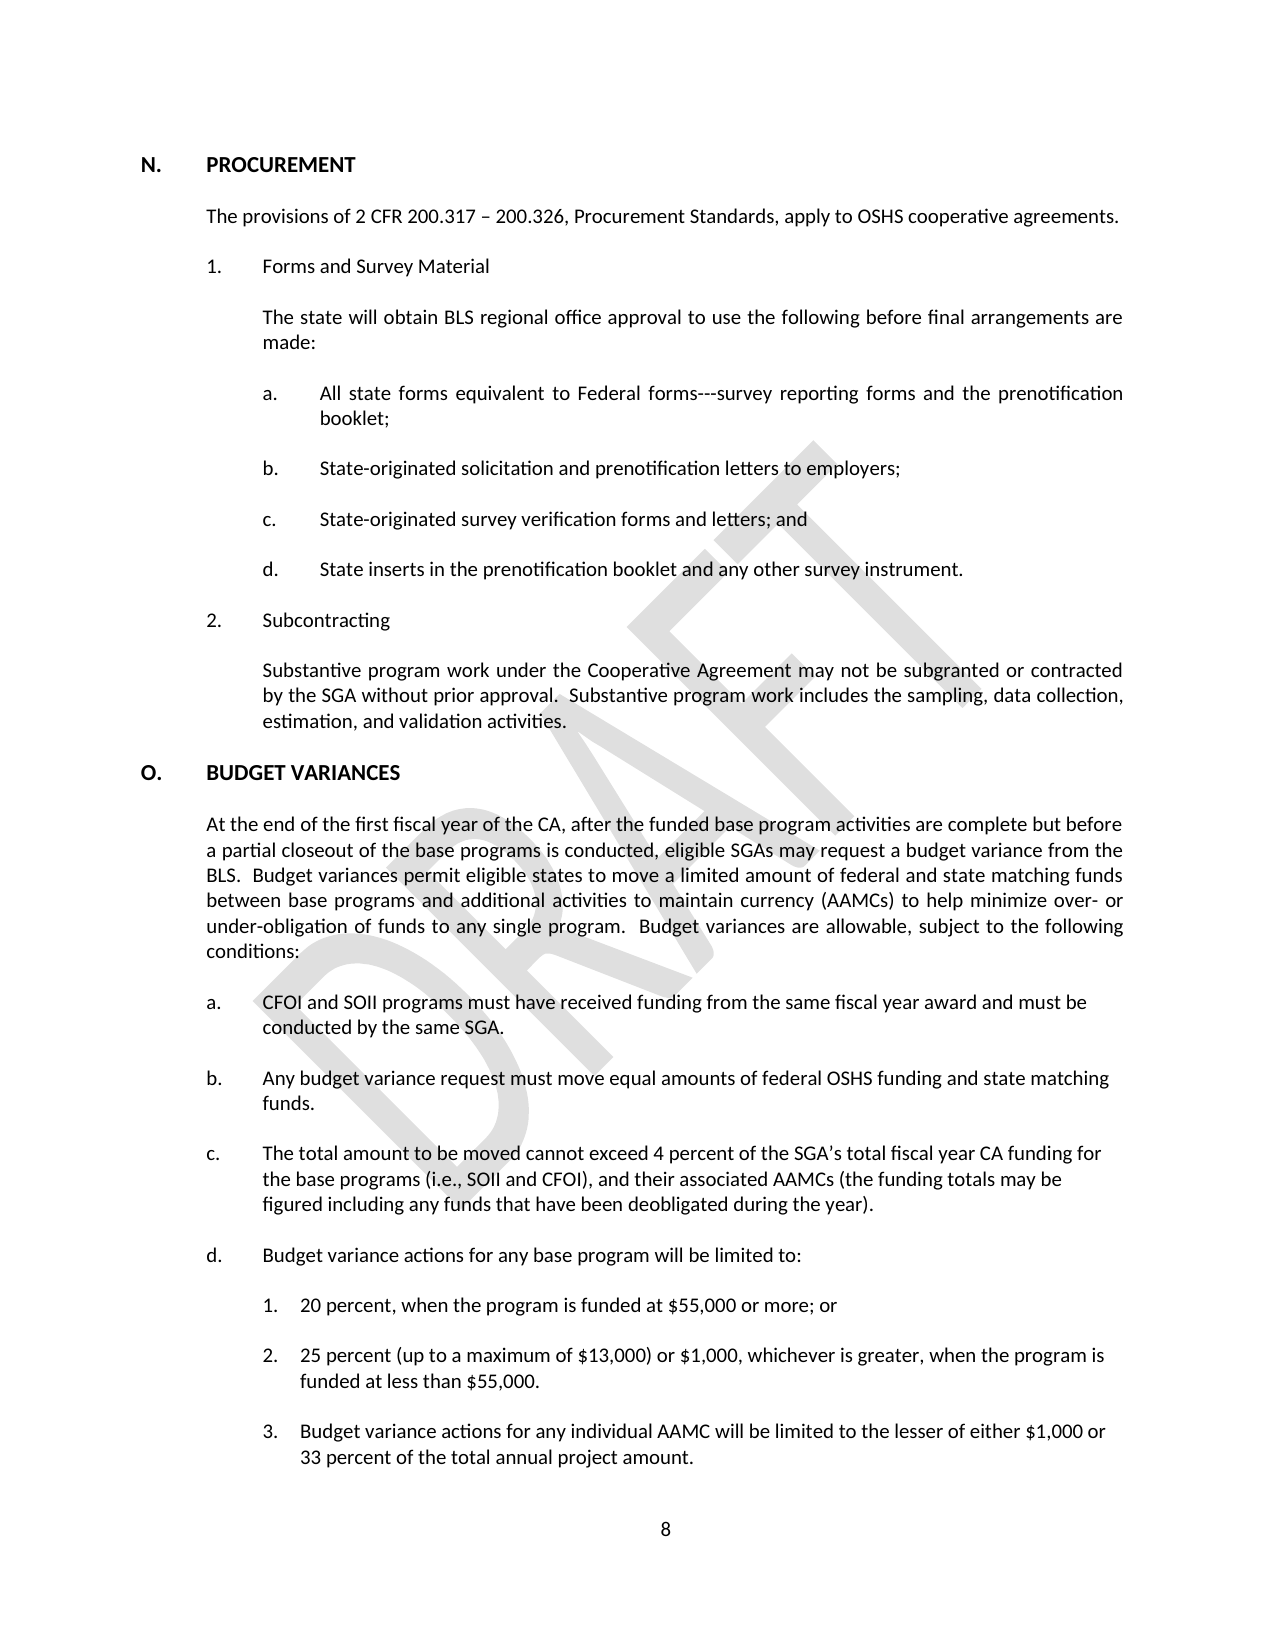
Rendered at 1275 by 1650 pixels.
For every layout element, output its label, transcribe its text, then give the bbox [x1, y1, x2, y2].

list Any budget variance request must move equal amounts of federal OSHS funding and state matching funds. [206, 1065, 1125, 1116]
list 20 percent, when the program is funded at $55,000 or more; or [262, 1292, 1125, 1318]
list Forms and Survey Material [206, 253, 1125, 279]
list State-originated survey verification forms and letters; and [262, 506, 1125, 531]
list Budget variance actions for any individual AAMC will be limited to the lesser of either $1,000 or 33 percent of the total annual project amount. [262, 1418, 1125, 1469]
text Substantive program work under the Cooperative Agreement may not be subgranted or contracted by the SGA without prior approval. Substantive program work includes the sampling, data collection, estimation, and validation activities. [262, 657, 1125, 733]
list Budget variance actions for any base program will be limited to: [206, 1242, 1125, 1267]
list 25 percent (up to a maximum of $13,000) or $1,000, whichever is greater, when the program is funded at less than $55,000. [262, 1343, 1125, 1393]
text The provisions of 2 CFR 200.317 – 200.326, Procurement Standards, apply to OSHS cooperative agreements. [206, 203, 1125, 228]
list The total amount to be moved cannot exceed 4 percent of the SGA’s total fiscal year CA funding for the base programs (i.e., SOII and CFOI), and their associated AAMCs (the funding totals may be figured including any funds that have been deobligated during the year). [206, 1141, 1125, 1217]
text At the end of the first fiscal year of the CA, after the funded base program activities are complete but before a partial closeout of the base programs is conducted, eligible SGAs may request a budget variance from the BLS. Budget variances permit eligible states to move a limited amount of federal and state matching funds between base programs and additional activities to maintain currency (AAMCs) to help minimize over- or under-obligation of funds to any single program. Budget variances are allowable, subject to the following conditions: [206, 811, 1125, 964]
list CFOI and SOII programs must have received funding from the same fiscal year award and must be conducted by the same SGA. [206, 989, 1125, 1040]
list State inserts in the prenotification booklet and any other survey instrument. [262, 556, 1125, 582]
list All state forms equivalent to Federal forms---survey reporting forms and the prenotification booklet; [262, 380, 1125, 431]
list Subcontracting [206, 607, 1125, 632]
subtitle N. PROCUREMENT [141, 150, 1125, 178]
text The state will obtain BLS regional office approval to use the following before final arrangements are made: [262, 304, 1125, 355]
subtitle O. BUDGET VARIANCES [141, 758, 1125, 786]
list State-originated solicitation and prenotification letters to employers; [262, 456, 1125, 481]
